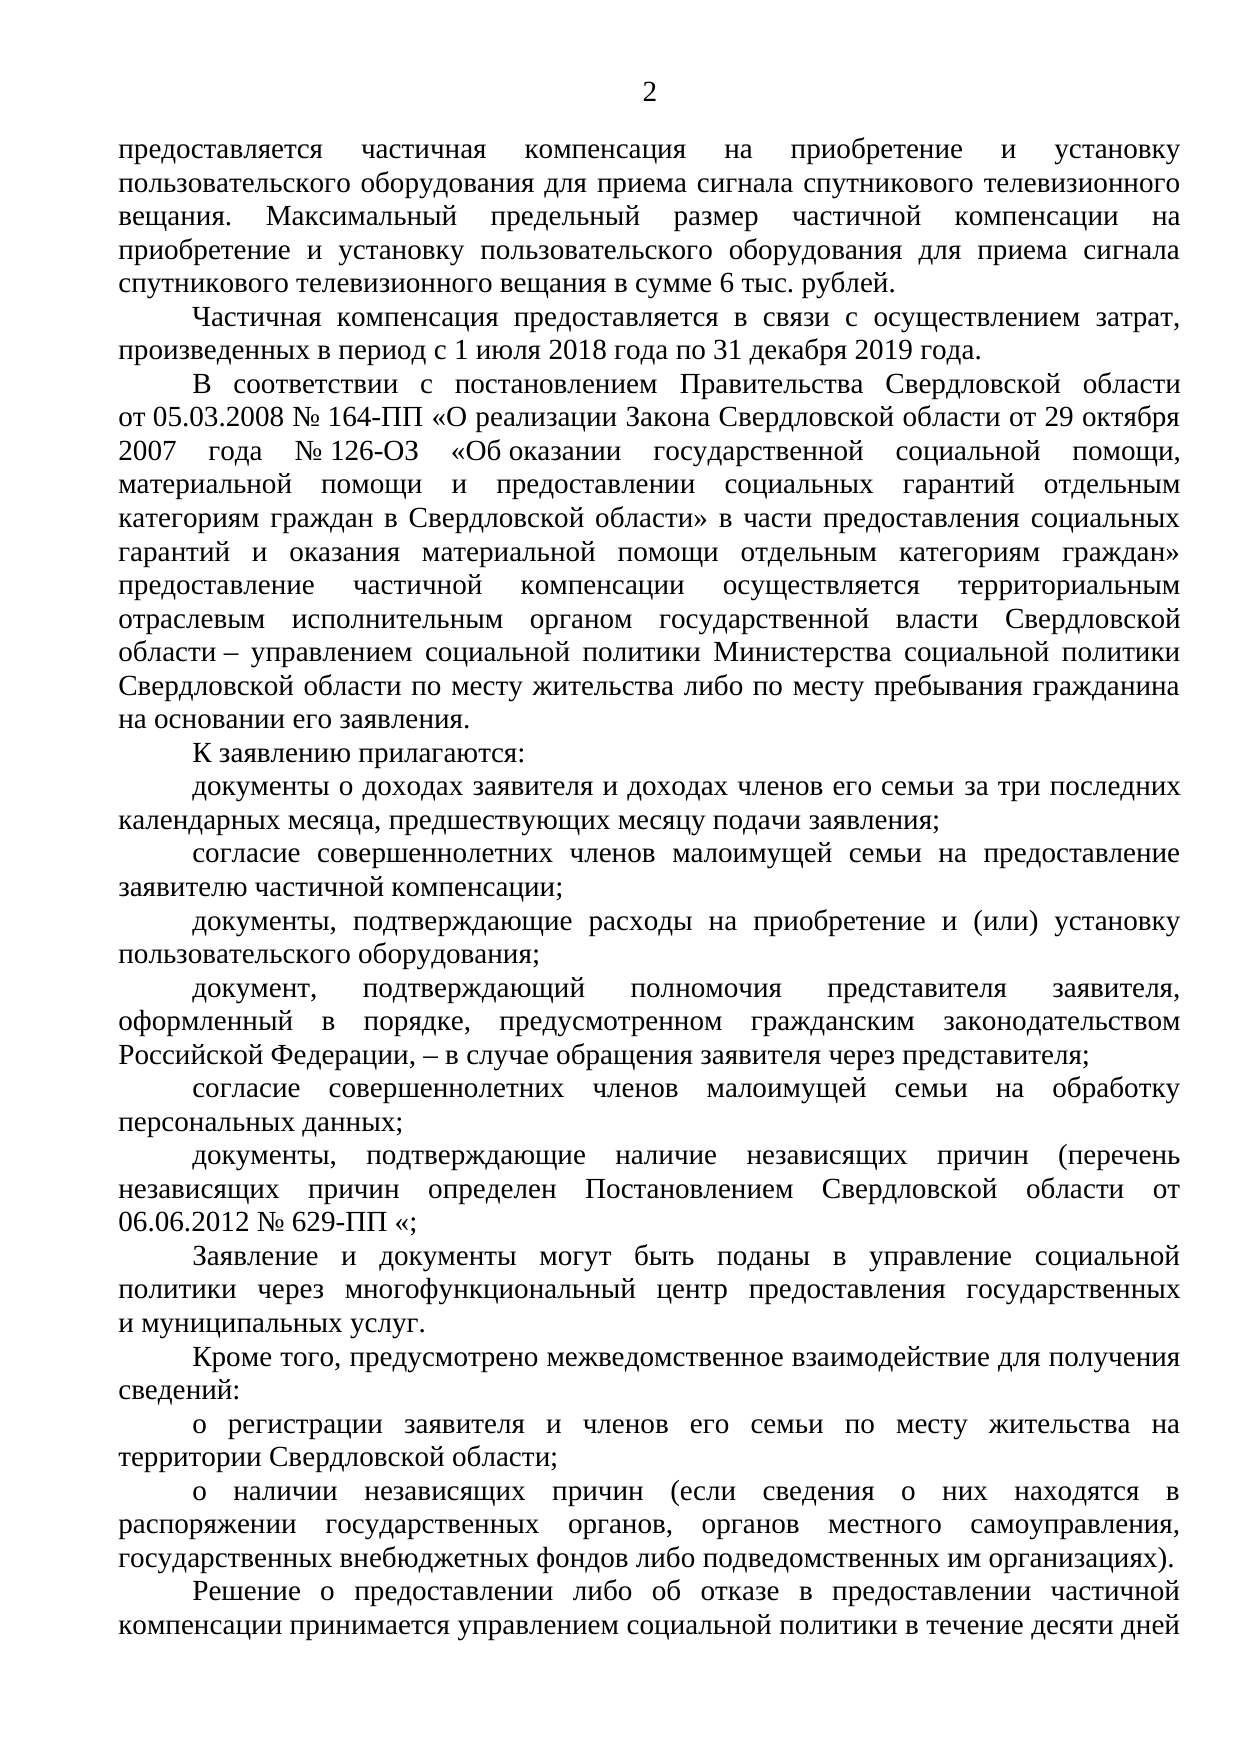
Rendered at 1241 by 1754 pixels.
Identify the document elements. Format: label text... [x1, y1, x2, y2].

text документы о доходах заявителя и доходах членов его семьи за три последних календарных месяца, предшествующих месяцу подачи заявления; [118, 768, 1181, 836]
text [118, 1573, 1181, 1641]
text Кроме того, предусмотрено межведомственное взаимодействие для получения сведений: [118, 1339, 1181, 1406]
text К заявлению прилагаются: [118, 735, 1181, 768]
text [118, 131, 1181, 299]
text о регистрации заявителя и членов его семьи по месту жительства на территории Свердловской области; [118, 1406, 1181, 1473]
text документ, подтверждающий полномочия представителя заявителя, оформленный в порядке, предусмотренном гражданским законодательством Российской Федерации, – в случае обращения заявителя через представителя; [118, 970, 1181, 1070]
text согласие совершеннолетних членов малоимущей семьи на предоставление заявителю частичной компенсации; [118, 836, 1181, 903]
text Частичная компенсация предоставляется в связи с осуществлением затрат, произведенных в период с 1 июля 2018 года по 31 декабря 2019 года. [118, 299, 1181, 366]
text документы, подтверждающие наличие независящих причин (перечень независящих причин определен Постановлением Свердловской области от 06.06.2012 № 629-ПП «; [118, 1137, 1181, 1238]
text о наличии независящих причин (если сведения о них находятся в распоряжении государственных органов, органов местного самоуправления, государственных внебюджетных фондов либо подведомственных им организациях). [118, 1473, 1181, 1573]
text документы, подтверждающие расходы на приобретение и (или) установку пользовательского оборудования; [118, 903, 1181, 970]
text В соответствии с постановлением Правительства Свердловской области от 05.03.2008 № 164-ПП «О реализации Закона Свердловской области от 29 октября 2007 года № 126-ОЗ «Об оказании государственной социальной помощи, материальной помощи и предоставлении социальных гарантий отдельным категориям граждан в Свердловской области» в части предоставления социальных гарантий и оказания материальной помощи отдельным категориям граждан» предоставление частичной компенсации осуществляется территориальным отраслевым исполнительным органом государственной власти Свердловской области – управлением социальной политики Министерства социальной политики Свердловской области по месту жительства либо по месту пребывания гражданина на основании его заявления. [118, 366, 1181, 735]
text согласие совершеннолетних членов малоимущей семьи на обработку персональных данных; [118, 1070, 1181, 1137]
text Заявление и документы могут быть поданы в управление социальной политики через многофункциональный центр предоставления государственных и муниципальных услуг. [118, 1238, 1181, 1339]
